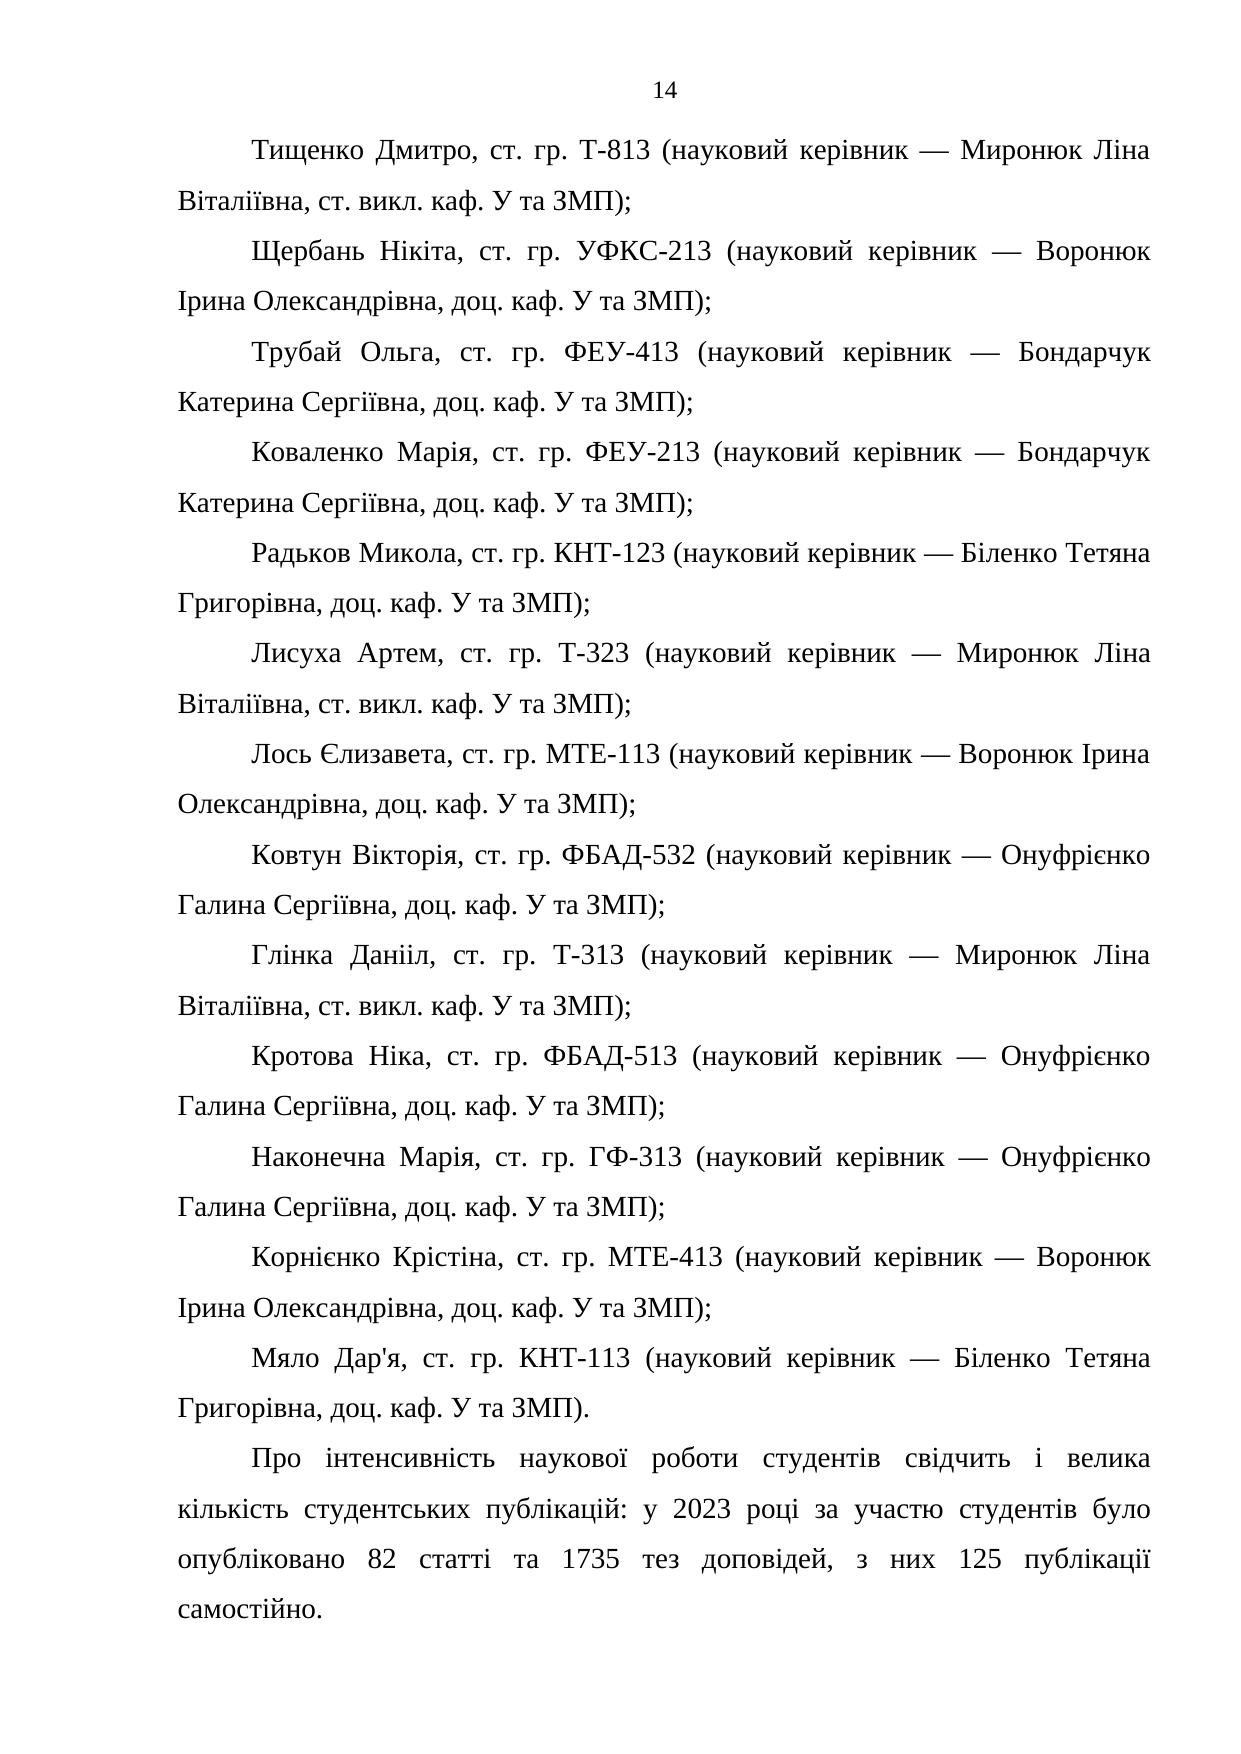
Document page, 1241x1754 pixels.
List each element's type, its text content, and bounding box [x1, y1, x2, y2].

text Мяло Дар'я, ст. гр. КНТ-113 (науковий керівник — Біленко Тетяна Григорівна, доц. каф. У та ЗМП). [177, 1340, 1152, 1424]
text Лось Єлизавета, ст. гр. МТЕ-113 (науковий керівник — Воронюк Ірина Олександрівна, доц. каф. У та ЗМП); [177, 736, 1152, 820]
text Щербань Нікіта, ст. гр. УФКС-213 (науковий керівник — Воронюк Ірина Олександрівна, доц. каф. У та ЗМП); [177, 233, 1152, 317]
text Глінка Данііл, ст. гр. Т-313 (науковий керівник — Миронюк Ліна Віталіївна, ст. викл. каф. У та ЗМП); [177, 937, 1152, 1021]
text Корнієнко Крістіна, ст. гр. МТЕ-413 (науковий керівник — Воронюк Ірина Олександрівна, доц. каф. У та ЗМП); [177, 1239, 1152, 1323]
text Наконечна Марія, ст. гр. ГФ-313 (науковий керівник — Онуфрієнко Галина Сергіївна, доц. каф. У та ЗМП); [177, 1139, 1152, 1223]
text Ковтун Вікторія, ст. гр. ФБАД-532 (науковий керівник — Онуфрієнко Галина Сергіївна, доц. каф. У та ЗМП); [177, 837, 1152, 921]
text Тищенко Дмитро, ст. гр. Т-813 (науковий керівник — Миронюк Ліна Віталіївна, ст. викл. каф. У та ЗМП); [177, 132, 1152, 216]
text Кротова Ніка, ст. гр. ФБАД-513 (науковий керівник — Онуфрієнко Галина Сергіївна, доц. каф. У та ЗМП); [177, 1038, 1152, 1122]
text Лисуха Артем, ст. гр. Т-323 (науковий керівник — Миронюк Ліна Віталіївна, ст. викл. каф. У та ЗМП); [177, 636, 1152, 719]
text Про інтенсивність наукової роботи студентів свідчить і велика кількість студентських публікацій: у 2023 році за участю студентів було опубліковано 82 статті та 1735 тез доповідей, з них 125 публікації самостійно. [177, 1441, 1152, 1625]
text Радьков Микола, ст. гр. КНТ-123 (науковий керівник — Біленко Тетяна Григорівна, доц. каф. У та ЗМП); [177, 535, 1152, 619]
text Коваленко Марія, ст. гр. ФЕУ-213 (науковий керівник — Бондарчук Катерина Сергіївна, доц. каф. У та ЗМП); [177, 434, 1152, 518]
text Трубай Ольга, ст. гр. ФЕУ-413 (науковий керівник — Бондарчук Катерина Сергіївна, доц. каф. У та ЗМП); [177, 334, 1152, 418]
